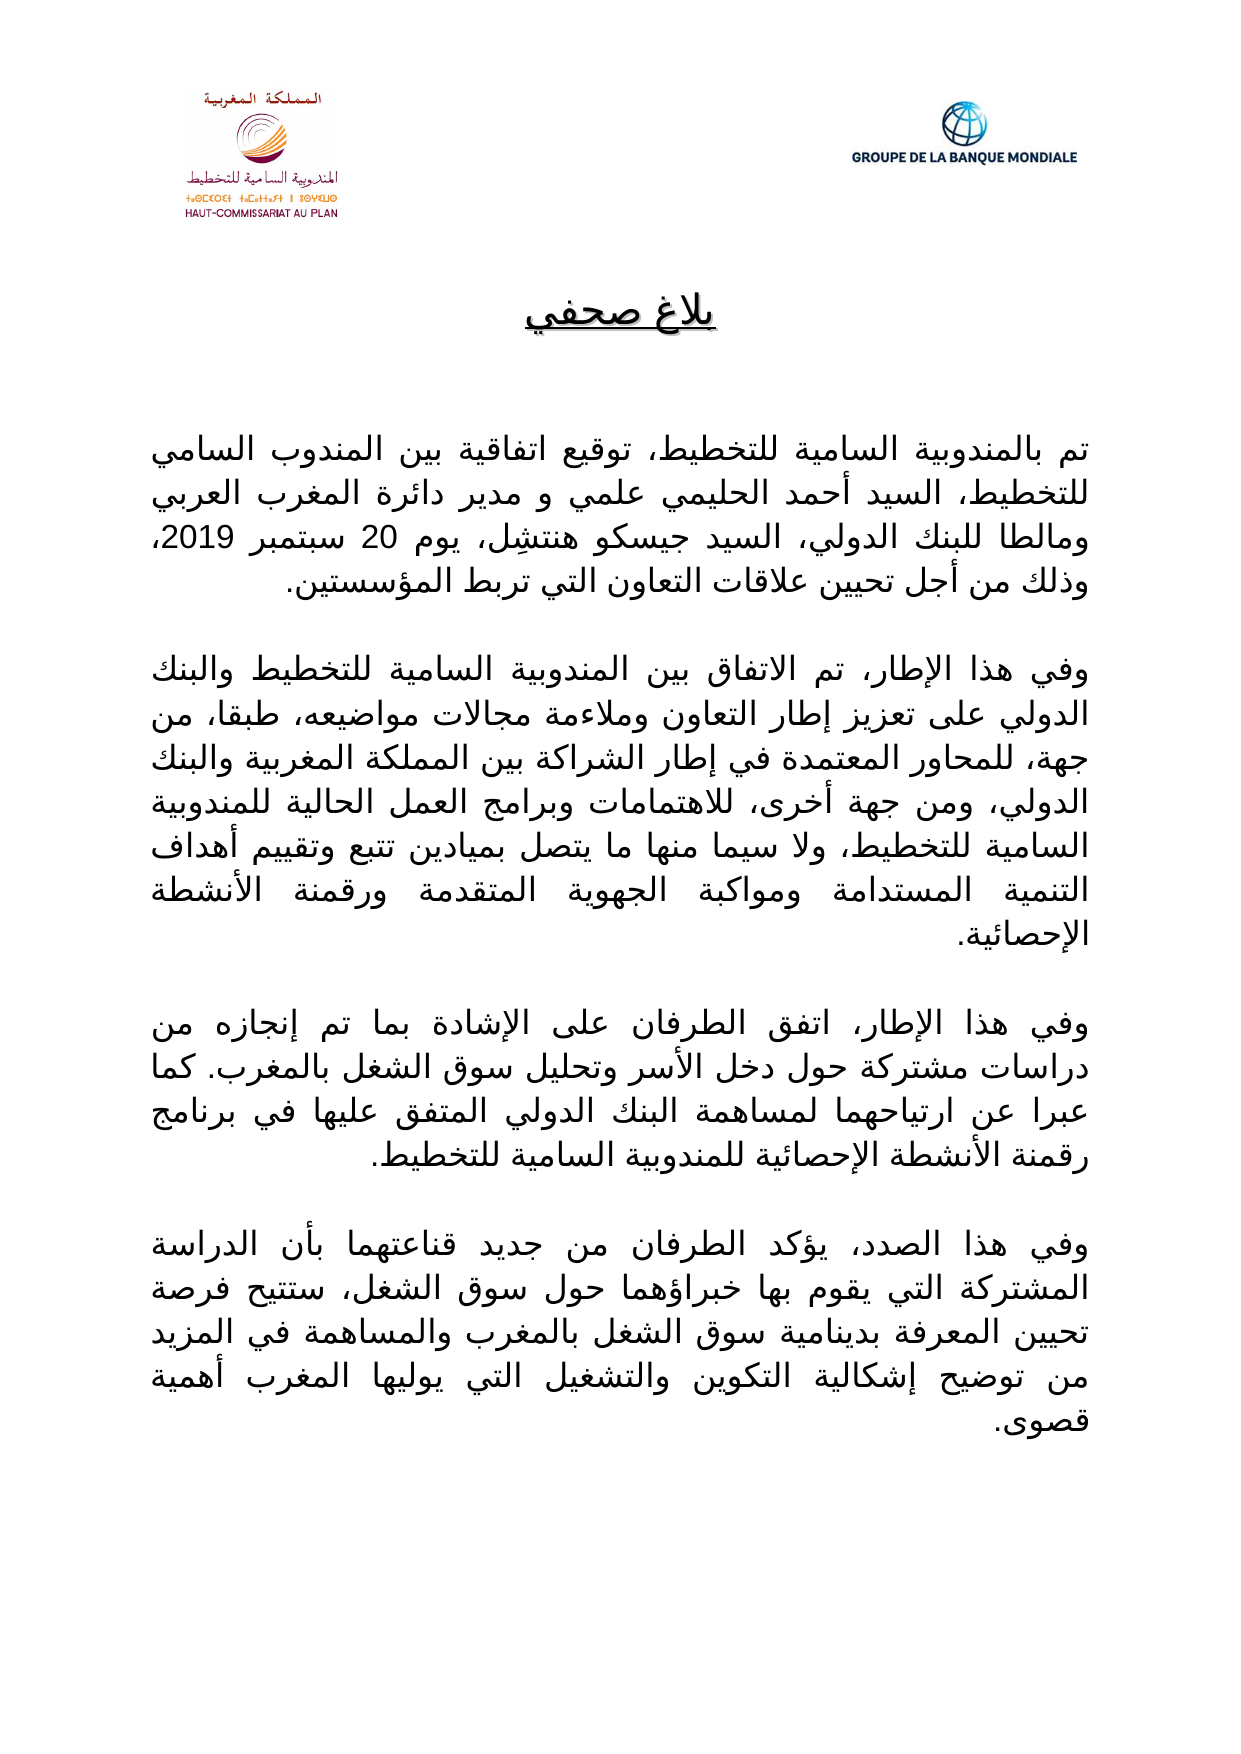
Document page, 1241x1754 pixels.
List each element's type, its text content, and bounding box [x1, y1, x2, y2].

picture [181, 85, 341, 221]
text تم بالمندوبية السامية للتخطيط، توقيع اتفاقية بين المندوب السامي للتخطيط، السيد أحمد الحليمي علمي و مدير دائرة المغرب العربي ومالطا للبنك الدولي، السيد جيسكو هنتشِل، يوم 20 سبتمبر 2019، وذلك من أجل تحيين علاقات التعاون التي تربط المؤسستين. [150, 428, 1090, 599]
text وفي هذا الصدد، يؤكد الطرفان من جديد قناعتهما بأن الدراسة المشتركة التي يقوم بها خبراؤهما حول سوق الشغل، ستتيح فرصة تحيين المعرفة بدينامية سوق الشغل بالمغرب والمساهمة في المزيد من توضيح إشكالية التكوين والتشغيل التي يوليها المغرب أهمية قصوى. [150, 1223, 1090, 1439]
text بلاغ صحفي [150, 285, 1090, 333]
text وفي هذا الإطار، اتفق الطرفان على الإشادة بما تم إنجازه من دراسات مشتركة حول دخل الأسر وتحليل سوق الشغل بالمغرب. كما عبرا عن ارتياحهما لمساهمة البنك الدولي المتفق عليها في برنامج رقمنة الأنشطة الإحصائية للمندوبية السامية للتخطيط. [150, 1003, 1090, 1174]
picture [850, 75, 1082, 221]
text وفي هذا الإطار، تم الاتفاق بين المندوبية السامية للتخطيط والبنك الدولي على تعزيز إطار التعاون وملاءمة مجالات مواضيعه، طبقا، من جهة، للمحاور المعتمدة في إطار الشراكة بين المملكة المغربية والبنك الدولي، ومن جهة أخرى، للاهتمامات وبرامج العمل الحالية للمندوبية السامية للتخطيط، ولا سيما منها ما يتصل بميادين تتبع وتقييم أهداف التنمية المستدامة ومواكبة الجهوية المتقدمة ورقمنة الأنشطة الإحصائية. [150, 649, 1090, 953]
